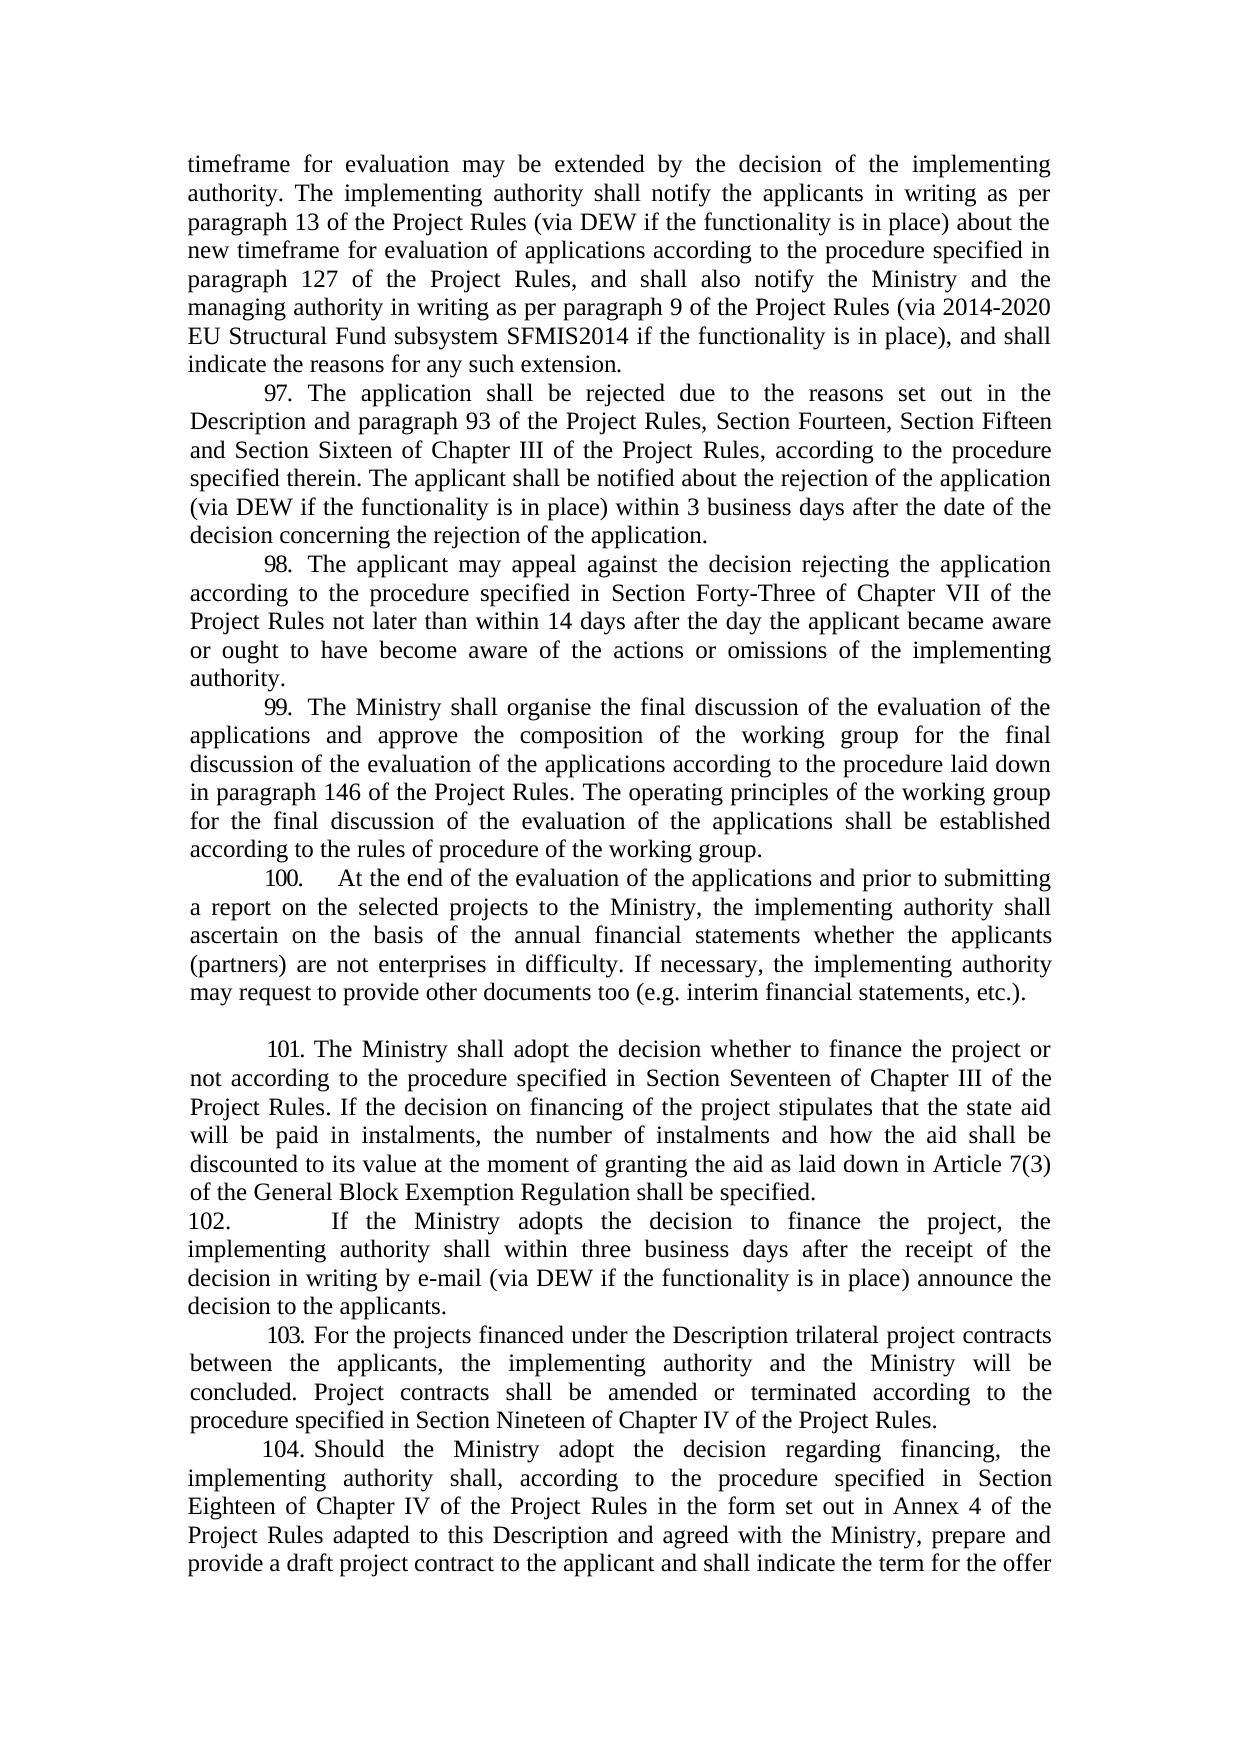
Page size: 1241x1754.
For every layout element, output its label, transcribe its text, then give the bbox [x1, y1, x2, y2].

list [187, 150, 1052, 378]
list The applicant may appeal against the decision rejecting the application according to the procedure specified in Section Forty-Three of Chapter VII of the Project Rules not later than within 14 days after the day the applicant became aware or ought to have become aware of the actions or omissions of the implementing authority. [189, 549, 1052, 692]
list The application shall be rejected due to the reasons set out in the Description and paragraph 93 of the Project Rules, Section Fourteen, Section Fifteen and Section Sixteen of Chapter III of the Project Rules, according to the procedure specified therein. The applicant shall be notified about the rejection of the application (via DEW if the functionality is in place) within 3 business days after the date of the decision concerning the rejection of the application. [189, 378, 1052, 549]
list The Ministry shall adopt the decision whether to finance the project or not according to the procedure specified in Section Seventeen of Chapter III of the Project Rules. If the decision on financing of the project stipulates that the state aid will be paid in instalments, the number of instalments and how the aid shall be discounted to its value at the moment of granting the aid as laid down in Article 7(3) of the General Block Exemption Regulation shall be specified. [189, 1035, 1052, 1206]
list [187, 1434, 1052, 1577]
list The Ministry shall organise the final discussion of the evaluation of the applications and approve the composition of the working group for the final discussion of the evaluation of the applications according to the procedure laid down in paragraph 146 of the Project Rules. The operating principles of the working group for the final discussion of the evaluation of the applications shall be established according to the rules of procedure of the working group. [189, 692, 1052, 863]
list For the projects financed under the Description trilateral project contracts between the applicants, the implementing authority and the Ministry will be concluded. Project contracts shall be amended or terminated according to the procedure specified in Section Nineteen of Chapter IV of the Project Rules. [189, 1320, 1053, 1434]
list At the end of the evaluation of the applications and prior to submitting a report on the selected projects to the Ministry, the implementing authority shall ascertain on the basis of the annual financial statements whether the applicants (partners) are not enterprises in difficulty. If necessary, the implementing authority may request to provide other documents too (e.g. interim financial statements, etc.). [189, 863, 1053, 1006]
list If the Ministry adopts the decision to finance the project, the implementing authority shall within three business days after the receipt of the decision in writing by e-mail (via DEW if the functionality is in place) announce the decision to the applicants. [187, 1206, 1052, 1320]
